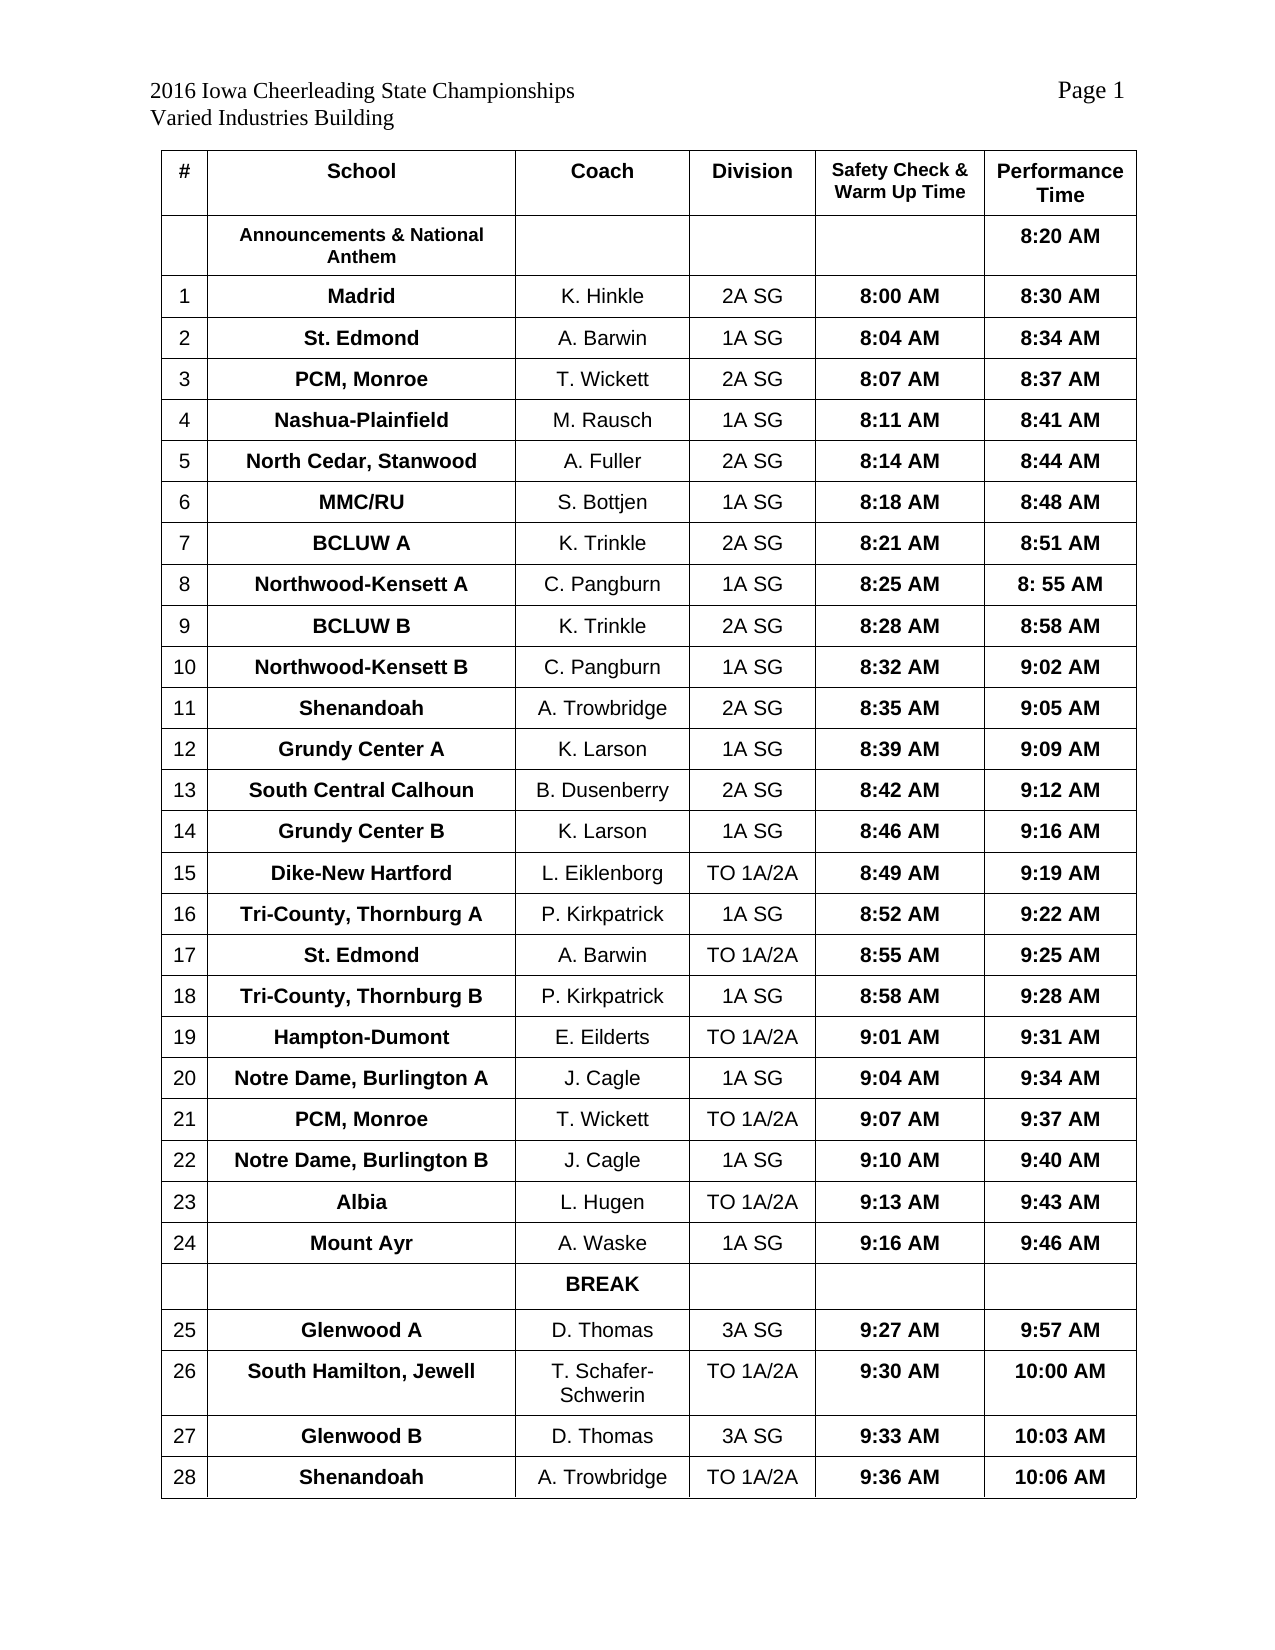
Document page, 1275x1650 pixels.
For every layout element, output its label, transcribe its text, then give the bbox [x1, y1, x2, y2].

table_cell 14 [162, 811, 207, 851]
table_cell 9:40 AM [985, 1141, 1136, 1181]
table_cell T. Wickett [516, 1099, 689, 1139]
table_cell K. Trinkle [516, 523, 689, 563]
table_cell E. Eilderts [516, 1017, 689, 1057]
table_cell 9:46 AM [985, 1223, 1136, 1263]
table_cell 26 [162, 1351, 207, 1415]
table_cell BCLUW A [208, 523, 515, 563]
table_cell 8:44 AM [985, 441, 1136, 481]
table_cell 9:02 AM [985, 647, 1136, 687]
table_cell 9:12 AM [985, 770, 1136, 810]
table_cell Hampton-Dumont [208, 1017, 515, 1057]
table_cell 28 [162, 1457, 207, 1497]
table_cell Shenandoah [208, 1457, 515, 1497]
table_cell 8:49 AM [816, 853, 984, 893]
table_cell 1A SG [690, 647, 815, 687]
table_cell 9:05 AM [985, 688, 1136, 728]
table_cell 9:19 AM [985, 853, 1136, 893]
table_cell T. Wickett [516, 359, 689, 399]
table_cell 1A SG [690, 565, 815, 604]
table_cell S. Bottjen [516, 482, 689, 522]
table_header # [162, 151, 207, 215]
table_cell 9:10 AM [816, 1141, 984, 1181]
table_cell [690, 216, 815, 275]
table_cell 10:03 AM [985, 1416, 1136, 1456]
table_cell Mount Ayr [208, 1223, 515, 1263]
table_cell A. Waske [516, 1223, 689, 1263]
table_cell [985, 1264, 1136, 1309]
table_cell Notre Dame, Burlington B [208, 1141, 515, 1181]
table_cell 8:14 AM [816, 441, 984, 481]
table_cell 1A SG [690, 318, 815, 358]
table_cell 9:04 AM [816, 1058, 984, 1098]
table_cell 9:27 AM [816, 1310, 984, 1350]
table_cell Shenandoah [208, 688, 515, 728]
table_cell 8:42 AM [816, 770, 984, 810]
table_cell 3 [162, 359, 207, 399]
table_cell 9:16 AM [985, 811, 1136, 851]
table_cell B. Dusenberry [516, 770, 689, 810]
table_cell 8:20 AM [985, 216, 1136, 275]
table_cell 9:37 AM [985, 1099, 1136, 1139]
table_cell Albia [208, 1182, 515, 1222]
table_cell 9:25 AM [985, 935, 1136, 975]
table_cell 4 [162, 400, 207, 440]
table_cell 1A SG [690, 729, 815, 769]
table_cell Grundy Center B [208, 811, 515, 851]
table_cell L. Eiklenborg [516, 853, 689, 893]
table_cell 10 [162, 647, 207, 687]
table_cell 8:34 AM [985, 318, 1136, 358]
table_cell C. Pangburn [516, 647, 689, 687]
table_cell 8: 55 AM [985, 565, 1136, 604]
table_cell 8:00 AM [816, 276, 984, 317]
table_cell 22 [162, 1141, 207, 1181]
table_cell 8 [162, 565, 207, 604]
table_cell 8:58 AM [985, 606, 1136, 646]
table_cell [162, 216, 207, 275]
table_cell 6 [162, 482, 207, 522]
table_cell 8:37 AM [985, 359, 1136, 399]
table_cell 9:31 AM [985, 1017, 1136, 1057]
table_cell BCLUW B [208, 606, 515, 646]
table_header Safety Check & Warm Up Time [816, 151, 984, 215]
table_header School [208, 151, 515, 215]
table_cell 2A SG [690, 688, 815, 728]
table_cell A. Trowbridge [516, 1457, 689, 1497]
table_cell 12 [162, 729, 207, 769]
table_cell 20 [162, 1058, 207, 1098]
table_cell 10:00 AM [985, 1351, 1136, 1415]
table_cell TO 1A/2A [690, 1017, 815, 1057]
table_cell TO 1A/2A [690, 1099, 815, 1139]
table_cell K. Larson [516, 729, 689, 769]
table_cell Glenwood B [208, 1416, 515, 1456]
table_cell TO 1A/2A [690, 1182, 815, 1222]
table_cell 8:51 AM [985, 523, 1136, 563]
table_cell North Cedar, Stanwood [208, 441, 515, 481]
table_cell Madrid [208, 276, 515, 317]
table_cell A. Trowbridge [516, 688, 689, 728]
table_cell 8:39 AM [816, 729, 984, 769]
table_cell [690, 1264, 815, 1309]
table_cell D. Thomas [516, 1416, 689, 1456]
table_cell J. Cagle [516, 1141, 689, 1181]
table_cell 1A SG [690, 894, 815, 934]
table_cell L. Hugen [516, 1182, 689, 1222]
table_cell Dike-New Hartford [208, 853, 515, 893]
table_cell PCM, Monroe [208, 359, 515, 399]
table_cell 9:30 AM [816, 1351, 984, 1415]
table_cell South Central Calhoun [208, 770, 515, 810]
table_cell 9 [162, 606, 207, 646]
table_cell 8:41 AM [985, 400, 1136, 440]
table_cell 1A SG [690, 976, 815, 1016]
table_cell C. Pangburn [516, 565, 689, 604]
table_cell 27 [162, 1416, 207, 1456]
table_cell Tri-County, Thornburg A [208, 894, 515, 934]
table_cell TO 1A/2A [690, 853, 815, 893]
table_cell TO 1A/2A [690, 1457, 815, 1497]
table_cell 8:11 AM [816, 400, 984, 440]
table_cell 3A SG [690, 1416, 815, 1456]
table_cell 2A SG [690, 276, 815, 317]
table_cell 17 [162, 935, 207, 975]
table_cell 2A SG [690, 770, 815, 810]
table_cell 8:07 AM [816, 359, 984, 399]
table_cell 8:25 AM [816, 565, 984, 604]
table_cell 8:58 AM [816, 976, 984, 1016]
table_cell J. Cagle [516, 1058, 689, 1098]
table_cell [816, 216, 984, 275]
table_cell K. Hinkle [516, 276, 689, 317]
table_cell 8:21 AM [816, 523, 984, 563]
table_cell 8:48 AM [985, 482, 1136, 522]
table_cell 9:57 AM [985, 1310, 1136, 1350]
table_cell MMC/RU [208, 482, 515, 522]
table_cell 9:09 AM [985, 729, 1136, 769]
table_cell 7 [162, 523, 207, 563]
table_cell 5 [162, 441, 207, 481]
table_cell Northwood-Kensett A [208, 565, 515, 604]
table_cell P. Kirkpatrick [516, 976, 689, 1016]
table_cell A. Barwin [516, 318, 689, 358]
table_cell St. Edmond [208, 935, 515, 975]
table_cell 24 [162, 1223, 207, 1263]
table_cell 1A SG [690, 1223, 815, 1263]
table_cell 1A SG [690, 1141, 815, 1181]
table_cell 2A SG [690, 606, 815, 646]
table_cell 3A SG [690, 1310, 815, 1350]
table_cell Notre Dame, Burlington A [208, 1058, 515, 1098]
table_cell 9:01 AM [816, 1017, 984, 1057]
table_cell 1A SG [690, 1058, 815, 1098]
table_cell 8:28 AM [816, 606, 984, 646]
table_cell 23 [162, 1182, 207, 1222]
table_cell [162, 1264, 207, 1309]
table_cell P. Kirkpatrick [516, 894, 689, 934]
table_cell Northwood-Kensett B [208, 647, 515, 687]
table_header Division [690, 151, 815, 215]
table_cell 1 [162, 276, 207, 317]
table_cell 11 [162, 688, 207, 728]
table_cell BREAK [516, 1264, 689, 1309]
table_cell 25 [162, 1310, 207, 1350]
table_cell 9:36 AM [816, 1457, 984, 1497]
table_cell Nashua-Plainfield [208, 400, 515, 440]
table_cell K. Trinkle [516, 606, 689, 646]
table_cell 19 [162, 1017, 207, 1057]
table_cell D. Thomas [516, 1310, 689, 1350]
table_cell [516, 216, 689, 275]
table_cell 10:06 AM [985, 1457, 1136, 1497]
table_cell 13 [162, 770, 207, 810]
table_cell 9:33 AM [816, 1416, 984, 1456]
table_cell 9:34 AM [985, 1058, 1136, 1098]
table_cell 1A SG [690, 400, 815, 440]
table_cell Tri-County, Thornburg B [208, 976, 515, 1016]
table_header Coach [516, 151, 689, 215]
table_cell [208, 1264, 515, 1309]
table_cell [816, 1264, 984, 1309]
table_header Performance Time [985, 151, 1136, 215]
table_cell Glenwood A [208, 1310, 515, 1350]
table_cell Grundy Center A [208, 729, 515, 769]
table_cell 2A SG [690, 441, 815, 481]
table_cell 1A SG [690, 482, 815, 522]
table_cell 8:18 AM [816, 482, 984, 522]
table_cell 1A SG [690, 811, 815, 851]
table_cell 8:55 AM [816, 935, 984, 975]
table_cell PCM, Monroe [208, 1099, 515, 1139]
table_cell 8:32 AM [816, 647, 984, 687]
table_cell 8:30 AM [985, 276, 1136, 317]
table_cell 2 [162, 318, 207, 358]
table_cell 2A SG [690, 523, 815, 563]
table_cell 8:46 AM [816, 811, 984, 851]
table_cell A. Barwin [516, 935, 689, 975]
table_cell T. Schafer-Schwerin [516, 1351, 689, 1415]
table_cell TO 1A/2A [690, 1351, 815, 1415]
table_cell 9:28 AM [985, 976, 1136, 1016]
table_cell M. Rausch [516, 400, 689, 440]
table_cell 16 [162, 894, 207, 934]
table_cell 9:22 AM [985, 894, 1136, 934]
table_cell Announcements & National Anthem [208, 216, 515, 275]
table_cell South Hamilton, Jewell [208, 1351, 515, 1415]
table_cell 21 [162, 1099, 207, 1139]
table_cell K. Larson [516, 811, 689, 851]
table_cell St. Edmond [208, 318, 515, 358]
table_cell 2A SG [690, 359, 815, 399]
table_cell 9:13 AM [816, 1182, 984, 1222]
table_cell 8:52 AM [816, 894, 984, 934]
table_cell 9:16 AM [816, 1223, 984, 1263]
table_cell 18 [162, 976, 207, 1016]
table_cell TO 1A/2A [690, 935, 815, 975]
table_cell A. Fuller [516, 441, 689, 481]
table_cell 9:43 AM [985, 1182, 1136, 1222]
table_cell 15 [162, 853, 207, 893]
table_cell 8:35 AM [816, 688, 984, 728]
table_cell 9:07 AM [816, 1099, 984, 1139]
table_cell 8:04 AM [816, 318, 984, 358]
